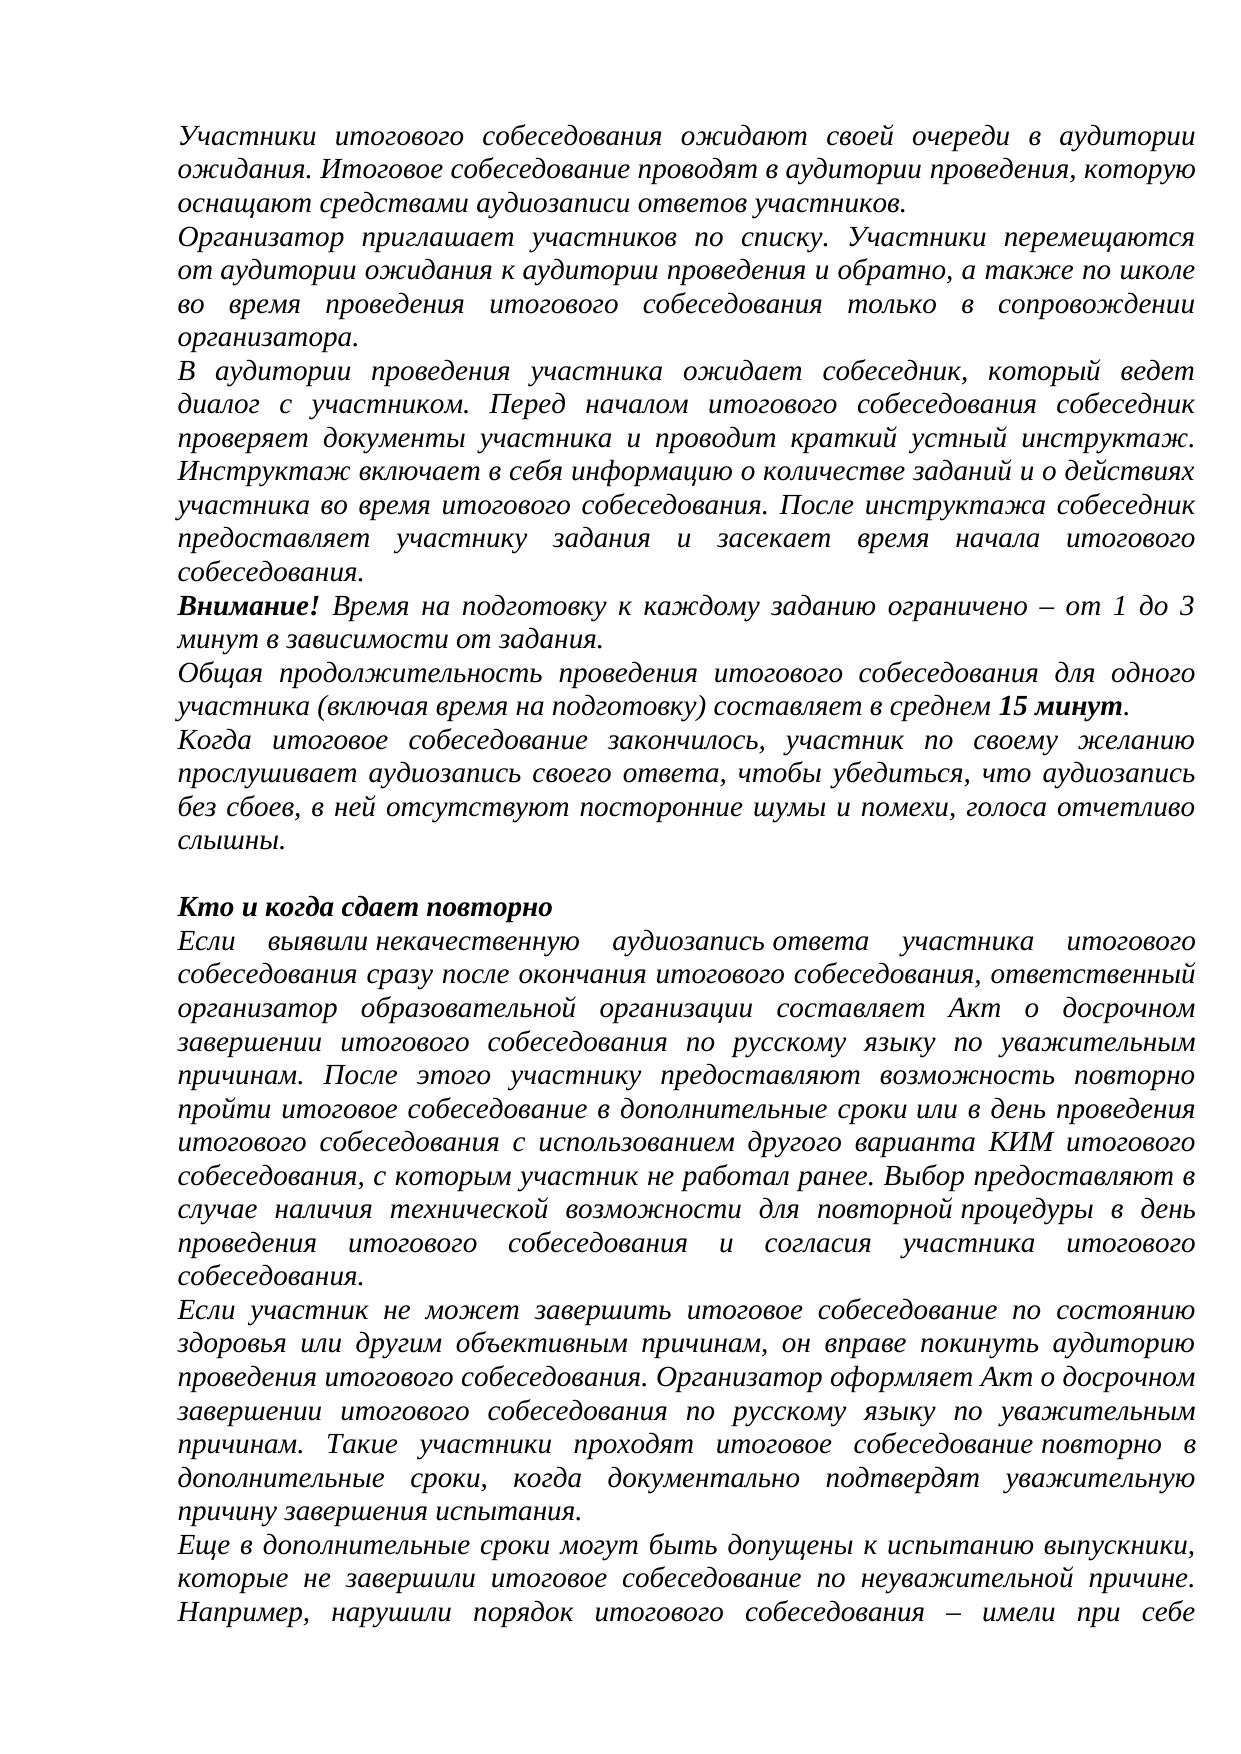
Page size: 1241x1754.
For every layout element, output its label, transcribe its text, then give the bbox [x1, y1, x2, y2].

text Общая продолжительность проведения итогового собеседования для одного участника (включая время на подготовку) составляет в среднем 15 минут. [177, 655, 1196, 722]
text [177, 1527, 1196, 1627]
text Организатор приглашает участников по списку. Участники перемещаются от аудитории ожидания к аудитории проведения и обратно, а также по школе во время проведения итогового собеседования только в сопровождении организатора. [177, 219, 1196, 353]
text Внимание! Время на подготовку к каждому заданию ограничено – от 1 до 3 минут в зависимости от задания. [177, 588, 1196, 655]
text Когда итоговое собеседование закончилось, участник по своему желанию прослушивает аудиозапись своего ответа, чтобы убедиться, что аудиозапись без сбоев, в ней отсутствуют посторонние шумы и помехи, голоса отчетливо слышны. [177, 722, 1196, 856]
text Если выявили некачественную аудиозапись ответа участника итогового собеседования сразу после окончания итогового собеседования, ответственный организатор образовательной организации составляет Акт о досрочном завершении итогового собеседования по русскому языку по уважительным причинам. После этого участнику предоставляют возможность повторно пройти итоговое собеседование в дополнительные сроки или в день проведения итогового собеседования с использованием другого варианта КИМ итогового собеседования, с которым участник не работал ранее. Выбор предоставляют в случае наличия технической возможности для повторной процедуры в день проведения итогового собеседования и согласия участника итогового собеседования. [177, 923, 1196, 1292]
text Кто и когда сдает повторно [177, 889, 1196, 923]
text В аудитории проведения участника ожидает собеседник, который ведет диалог с участником. Перед началом итогового собеседования собеседник проверяет документы участника и проводит краткий устный инструктаж. Инструктаж включает в себя информацию о количестве заданий и о действиях участника во время итогового собеседования. После инструктажа собеседник предоставляет участнику задания и засекает время начала итогового собеседования. [177, 353, 1196, 588]
text Участники итогового собеседования ожидают своей очереди в аудитории ожидания. Итоговое собеседование проводят в аудитории проведения, которую оснащают средствами аудиозаписи ответов участников. [177, 118, 1196, 219]
text Если участник не может завершить итоговое собеседование по состоянию здоровья или другим объективным причинам, он вправе покинуть аудиторию проведения итогового собеседования. Организатор оформляет Акт о досрочном завершении итогового собеседования по русскому языку по уважительным причинам. Такие участники проходят итоговое собеседование повторно в дополнительные сроки, когда документально подтвердят уважительную причину завершения испытания. [177, 1292, 1196, 1527]
